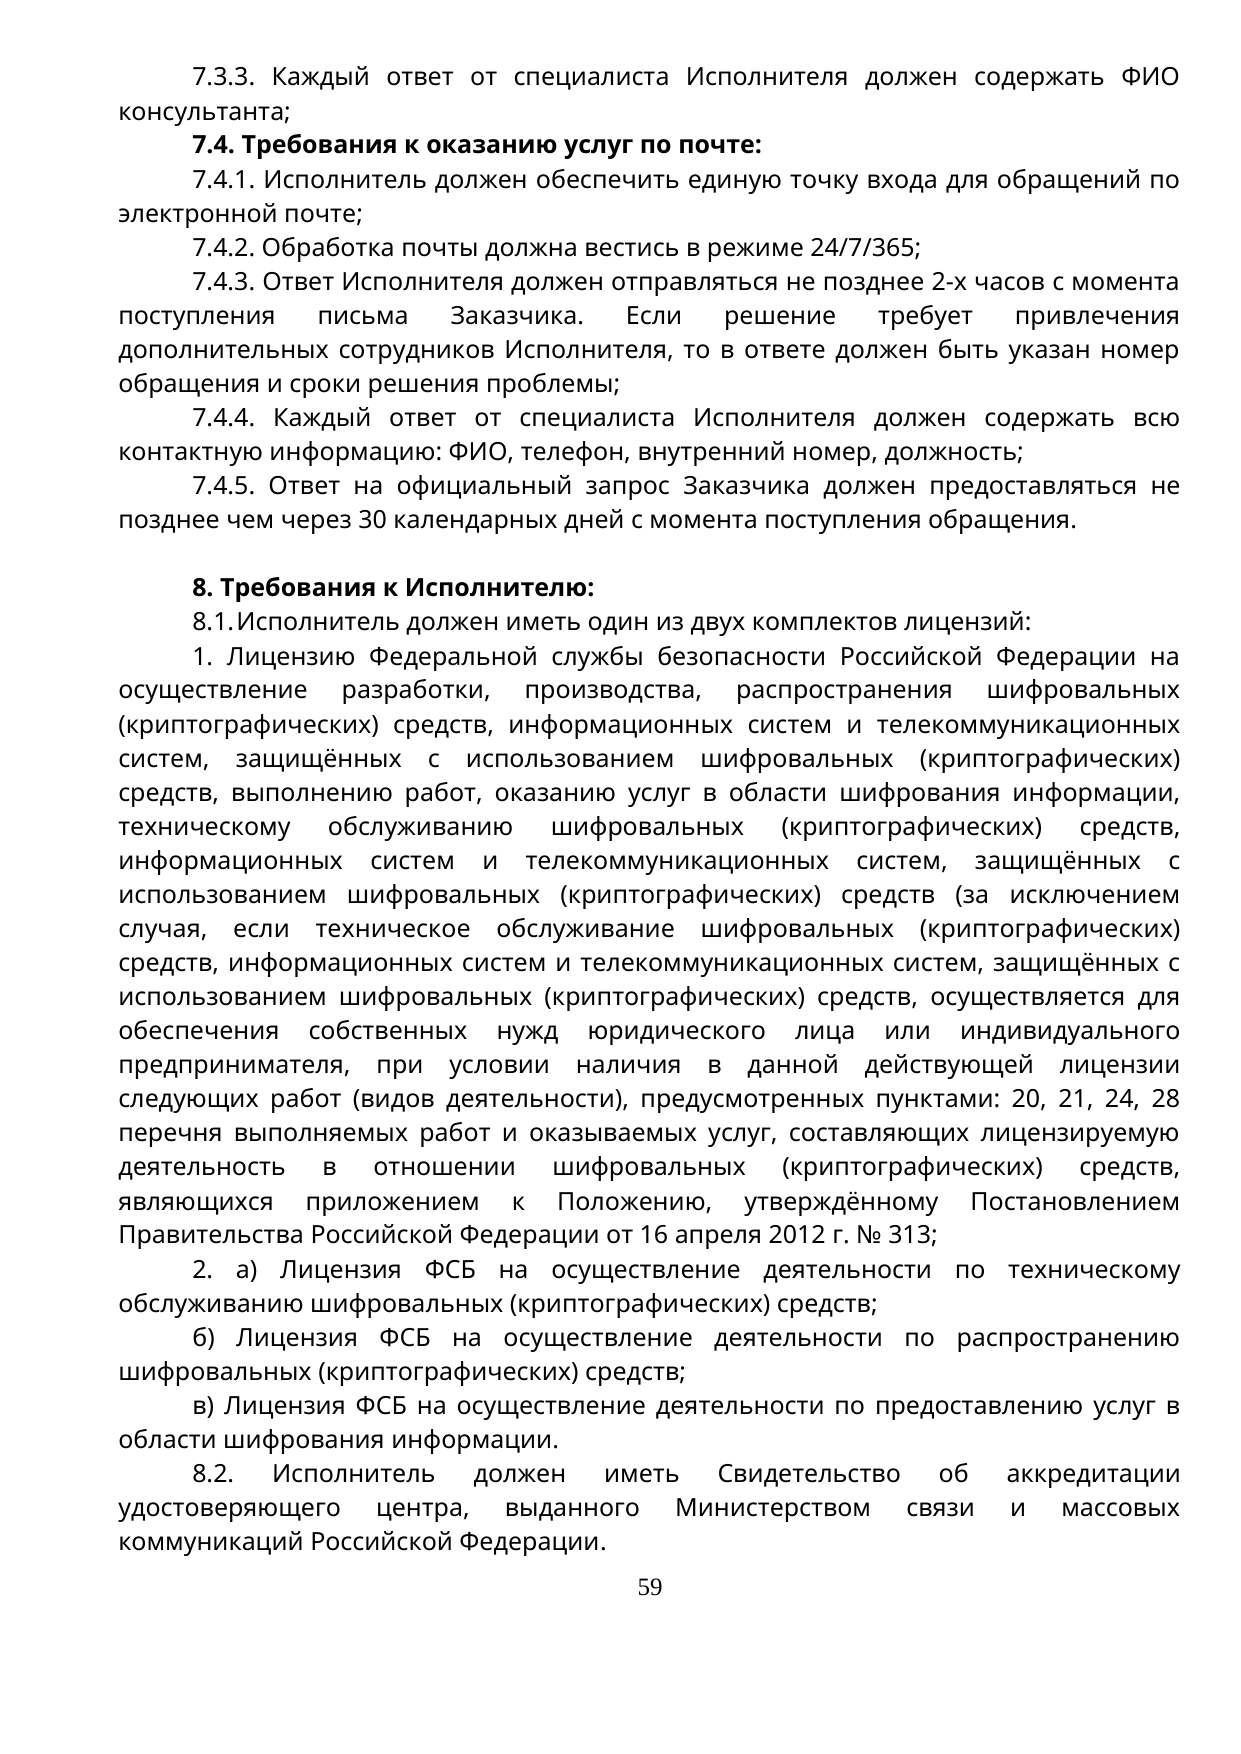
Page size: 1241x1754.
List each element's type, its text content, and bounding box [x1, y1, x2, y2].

text 7.4.2. Обработка почты должна вестись в режиме 24/7/365; [118, 229, 1181, 263]
text 8. Требования к Исполнителю: [118, 570, 1181, 604]
text 7.4.3. Ответ Исполнителя должен отправляться не позднее 2-х часов с момента поступления письма Заказчика. Если решение требует привлечения дополнительных сотрудников Исполнителя, то в ответе должен быть указан номер обращения и сроки решения проблемы; [118, 263, 1181, 400]
text 7.4.5. Ответ на официальный запрос Заказчика должен предоставляться не позднее чем через 30 календарных дней с момента поступления обращения. [118, 468, 1181, 536]
text 7.4.4. Каждый ответ от специалиста Исполнителя должен содержать всю контактную информацию: ФИО, телефон, внутренний номер, должность; [118, 400, 1181, 468]
text 7.4.1. Исполнитель должен обеспечить единую точку входа для обращений по электронной почте; [118, 161, 1181, 229]
text 2. а) Лицензия ФСБ на осуществление деятельности по техническому обслуживанию шифровальных (криптографических) средств; [118, 1251, 1181, 1319]
text 7.4. Требования к оказанию услуг по почте: [118, 127, 1181, 161]
text 7.3.3. Каждый ответ от специалиста Исполнителя должен содержать ФИО консультанта; [118, 59, 1181, 127]
text 8.1. Исполнитель должен иметь один из двух комплектов лицензий: [118, 604, 1181, 638]
text 1. Лицензию Федеральной службы безопасности Российской Федерации на осуществление разработки, производства, распространения шифровальных (криптографических) средств, информационных систем и телекоммуникационных систем, защищённых с использованием шифровальных (криптографических) средств, выполнению работ, оказанию услуг в области шифрования информации, техническому обслуживанию шифровальных (криптографических) средств, информационных систем и телекоммуникационных систем, защищённых с использованием шифровальных (криптографических) средств (за исключением случая, если техническое обслуживание шифровальных (криптографических) средств, информационных систем и телекоммуникационных систем, защищённых с использованием шифровальных (криптографических) средств, осуществляется для обеспечения собственных нужд юридического лица или индивидуального предпринимателя, при условии наличия в данной действующей лицензии следующих работ (видов деятельности), предусмотренных пунктами: 20, 21, 24, 28 перечня выполняемых работ и оказываемых услуг, составляющих лицензируемую деятельность в отношении шифровальных (криптографических) средств, являющихся приложением к Положению, утверждённому Постановлением Правительства Российской Федерации от 16 апреля 2012 г. № 313; [118, 638, 1181, 1251]
text 8.2. Исполнитель должен иметь Свидетельство об аккредитации удостоверяющего центра, выданного Министерством связи и массовых коммуникаций Российской Федерации. [118, 1456, 1181, 1558]
text в) Лицензия ФСБ на осуществление деятельности по предоставлению услуг в области шифрования информации. [118, 1387, 1181, 1456]
text б) Лицензия ФСБ на осуществление деятельности по распространению шифровальных (криптографических) средств; [118, 1319, 1181, 1387]
